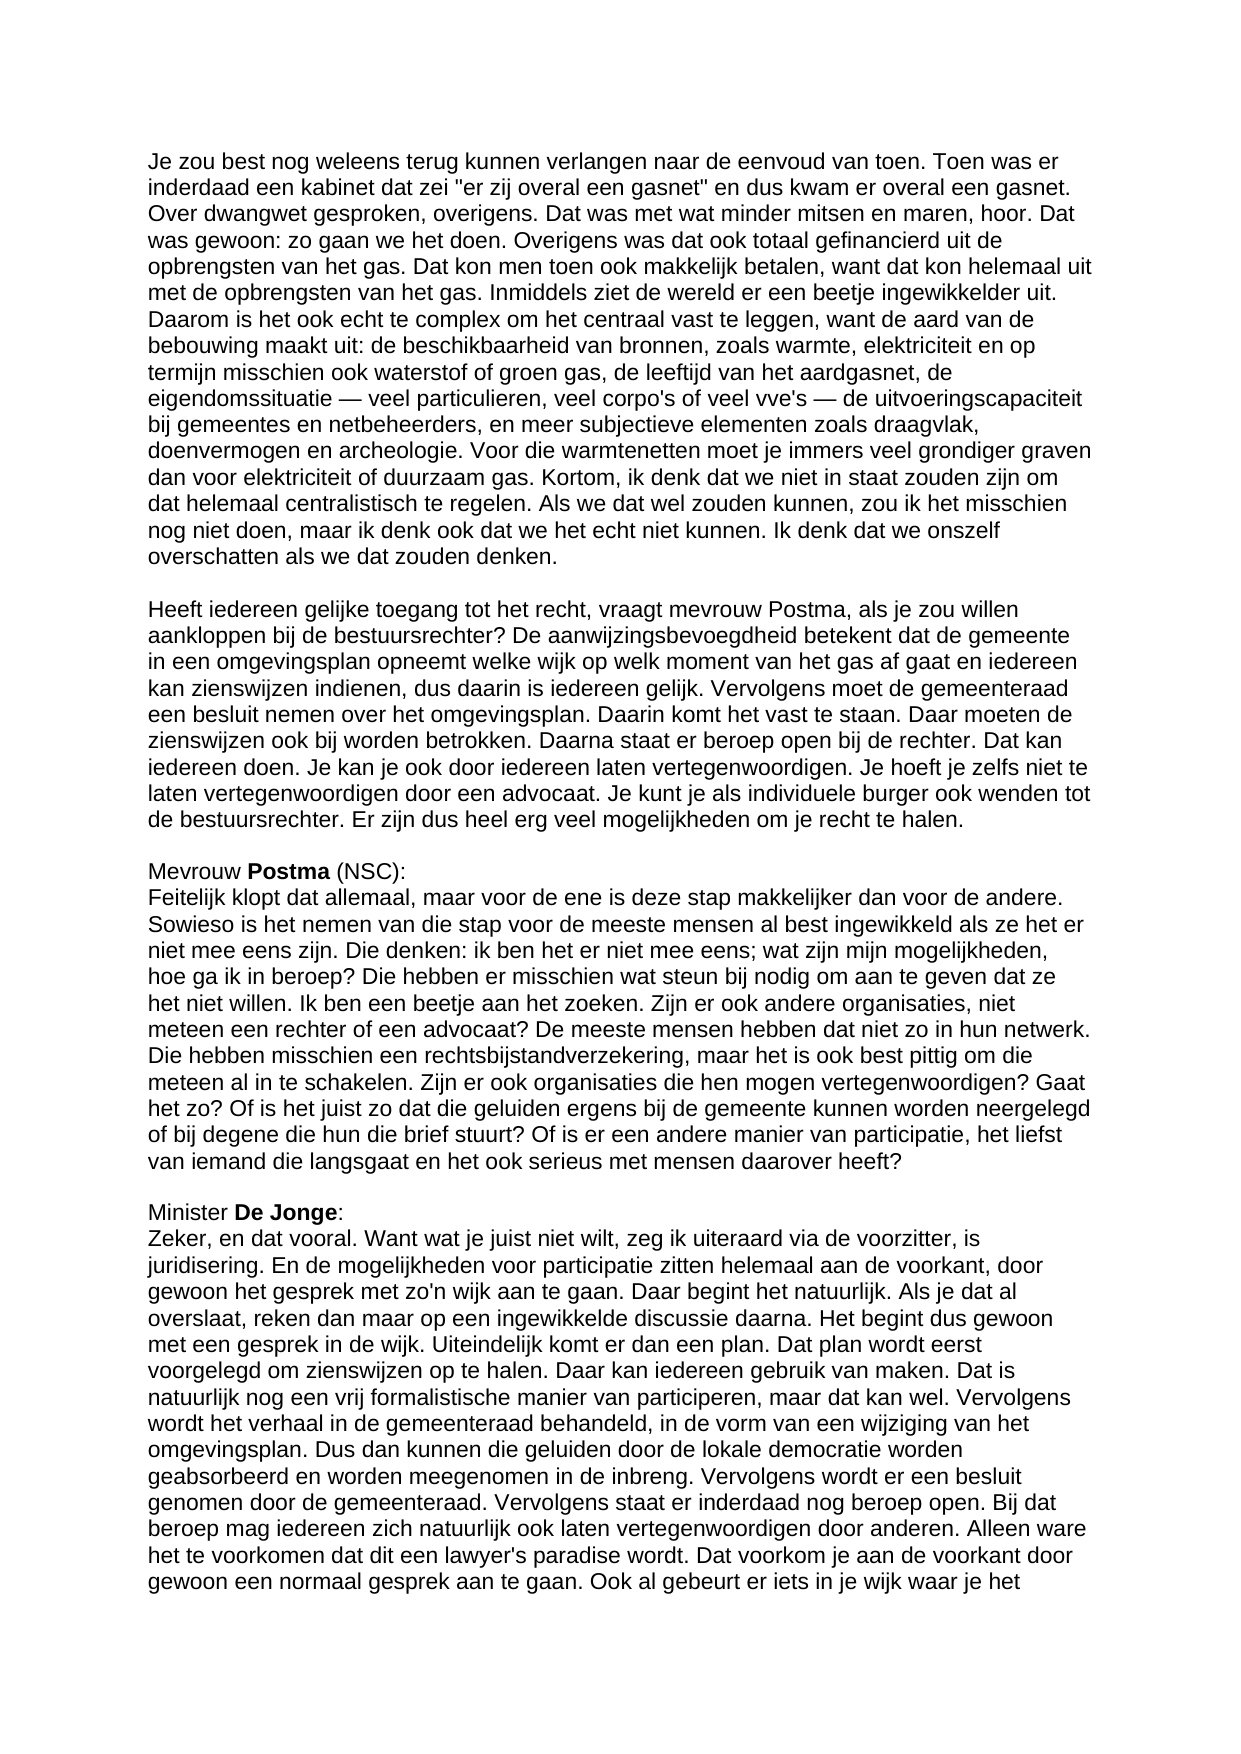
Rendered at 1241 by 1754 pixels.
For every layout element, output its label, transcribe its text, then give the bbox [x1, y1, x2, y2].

text Mevrouw Postma (NSC): Feitelijk klopt dat allemaal, maar voor de ene is deze stap makkelijker dan voor de andere. Sowieso is het nemen van die stap voor de meeste mensen al best ingewikkeld als ze het er niet mee eens zijn. Die denken: ik ben het er niet mee eens; wat zijn mijn mogelijkheden, hoe ga ik in beroep? Die hebben er misschien wat steun bij nodig om aan te geven dat ze het niet willen. Ik ben een beetje aan het zoeken. Zijn er ook andere organisaties, niet meteen een rechter of een advocaat? De meeste mensen hebben dat niet zo in hun netwerk. Die hebben misschien een rechtsbijstandverzekering, maar het is ook best pittig om die meteen al in te schakelen. Zijn er ook organisaties die hen mogen vertegenwoordigen? Gaat het zo? Of is het juist zo dat die geluiden ergens bij de gemeente kunnen worden neergelegd of bij degene die hun die brief stuurt? Of is er een andere manier van participatie, het liefst van iemand die langsgaat en het ook serieus met mensen daarover heeft? [148, 858, 1093, 1174]
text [148, 148, 1093, 833]
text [148, 1199, 1093, 1594]
